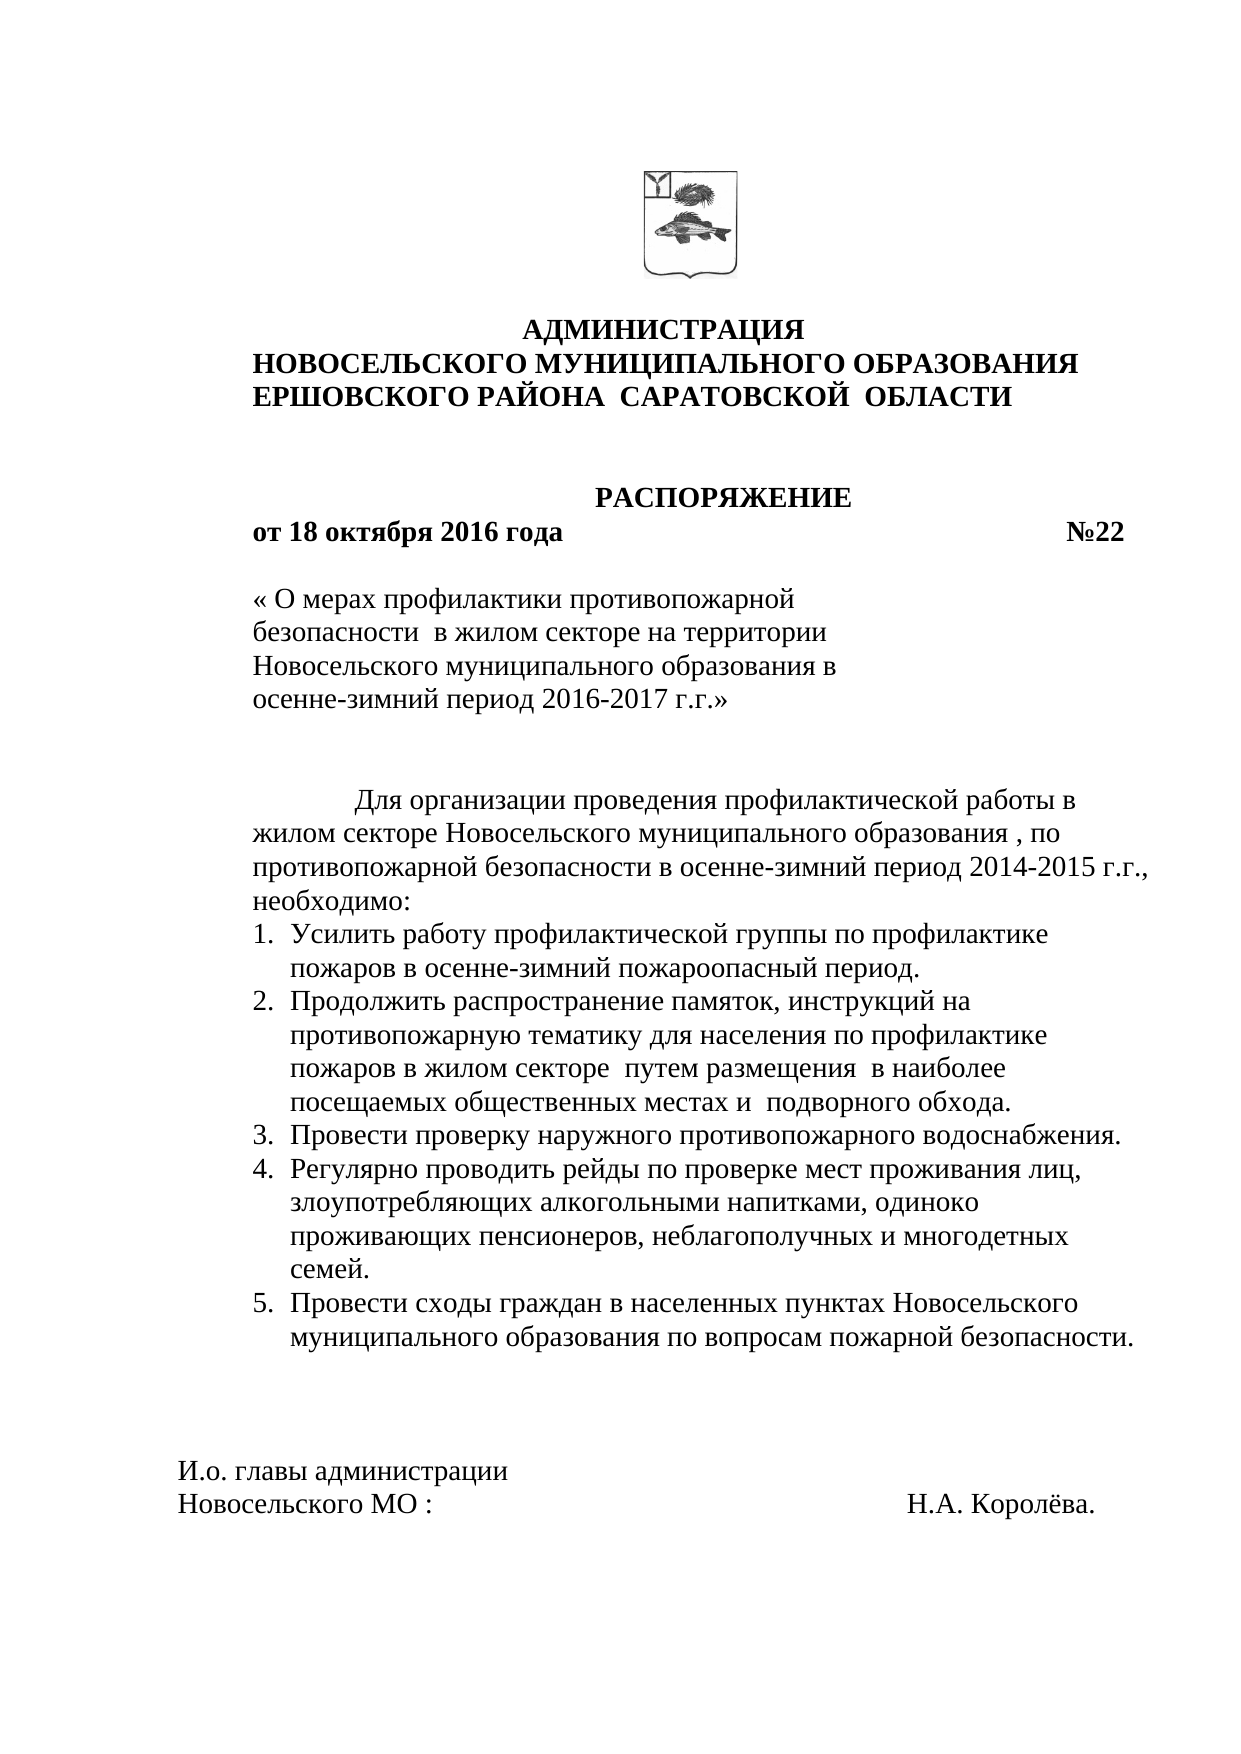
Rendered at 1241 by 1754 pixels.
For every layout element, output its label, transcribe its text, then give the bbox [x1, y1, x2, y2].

list Провести сходы граждан в населенных пунктах Новосельского муниципального образования по вопросам пожарной безопасности. [252, 1285, 1152, 1352]
list Провести проверку наружного противопожарного водоснабжения. [252, 1117, 1152, 1151]
text НОВОСЕЛЬСКОГО МУНИЦИПАЛЬНОГО ОБРАЗОВАНИЯ ЕРШОВСКОГО РАЙОНА САРАТОВСКОЙ ОБЛАСТИ [252, 346, 1152, 413]
text Новосельского муниципального образования в [252, 648, 1152, 681]
text осенне-зимний период 2016-2017 г.г.» [252, 681, 1152, 715]
list Усилить работу профилактической группы по профилактике пожаров в осенне-зимний пожароопасный период. [252, 916, 1152, 983]
text от 18 октября 2016 года №22 [252, 514, 1152, 547]
picture [643, 171, 738, 279]
text Для организации проведения профилактической работы в жилом секторе Новосельского муниципального образования , по противопожарной безопасности в осенне-зимний период 2014-2015 г.г., необходимо: [252, 782, 1152, 916]
text безопасности в жилом секторе на территории [252, 614, 1152, 648]
list Продолжить распространение памяток, инструкций на противопожарную тематику для населения по профилактике пожаров в жилом секторе путем размещения в наиболее посещаемых общественных местах и подворного обхода. [252, 983, 1152, 1117]
text Новосельского МО : Н.А. Королёва. [177, 1486, 1152, 1520]
text И.о. главы администрации [177, 1453, 1152, 1486]
list Регулярно проводить рейды по проверке мест проживания лиц, злоупотребляющих алкогольными напитками, одиноко проживающих пенсионеров, неблагополучных и многодетных семей. [252, 1151, 1152, 1285]
text РАСПОРЯЖЕНИЕ [252, 480, 1152, 514]
text АДМИНИСТРАЦИЯ [252, 312, 1152, 346]
text « О мерах профилактики противопожарной [252, 581, 1152, 614]
